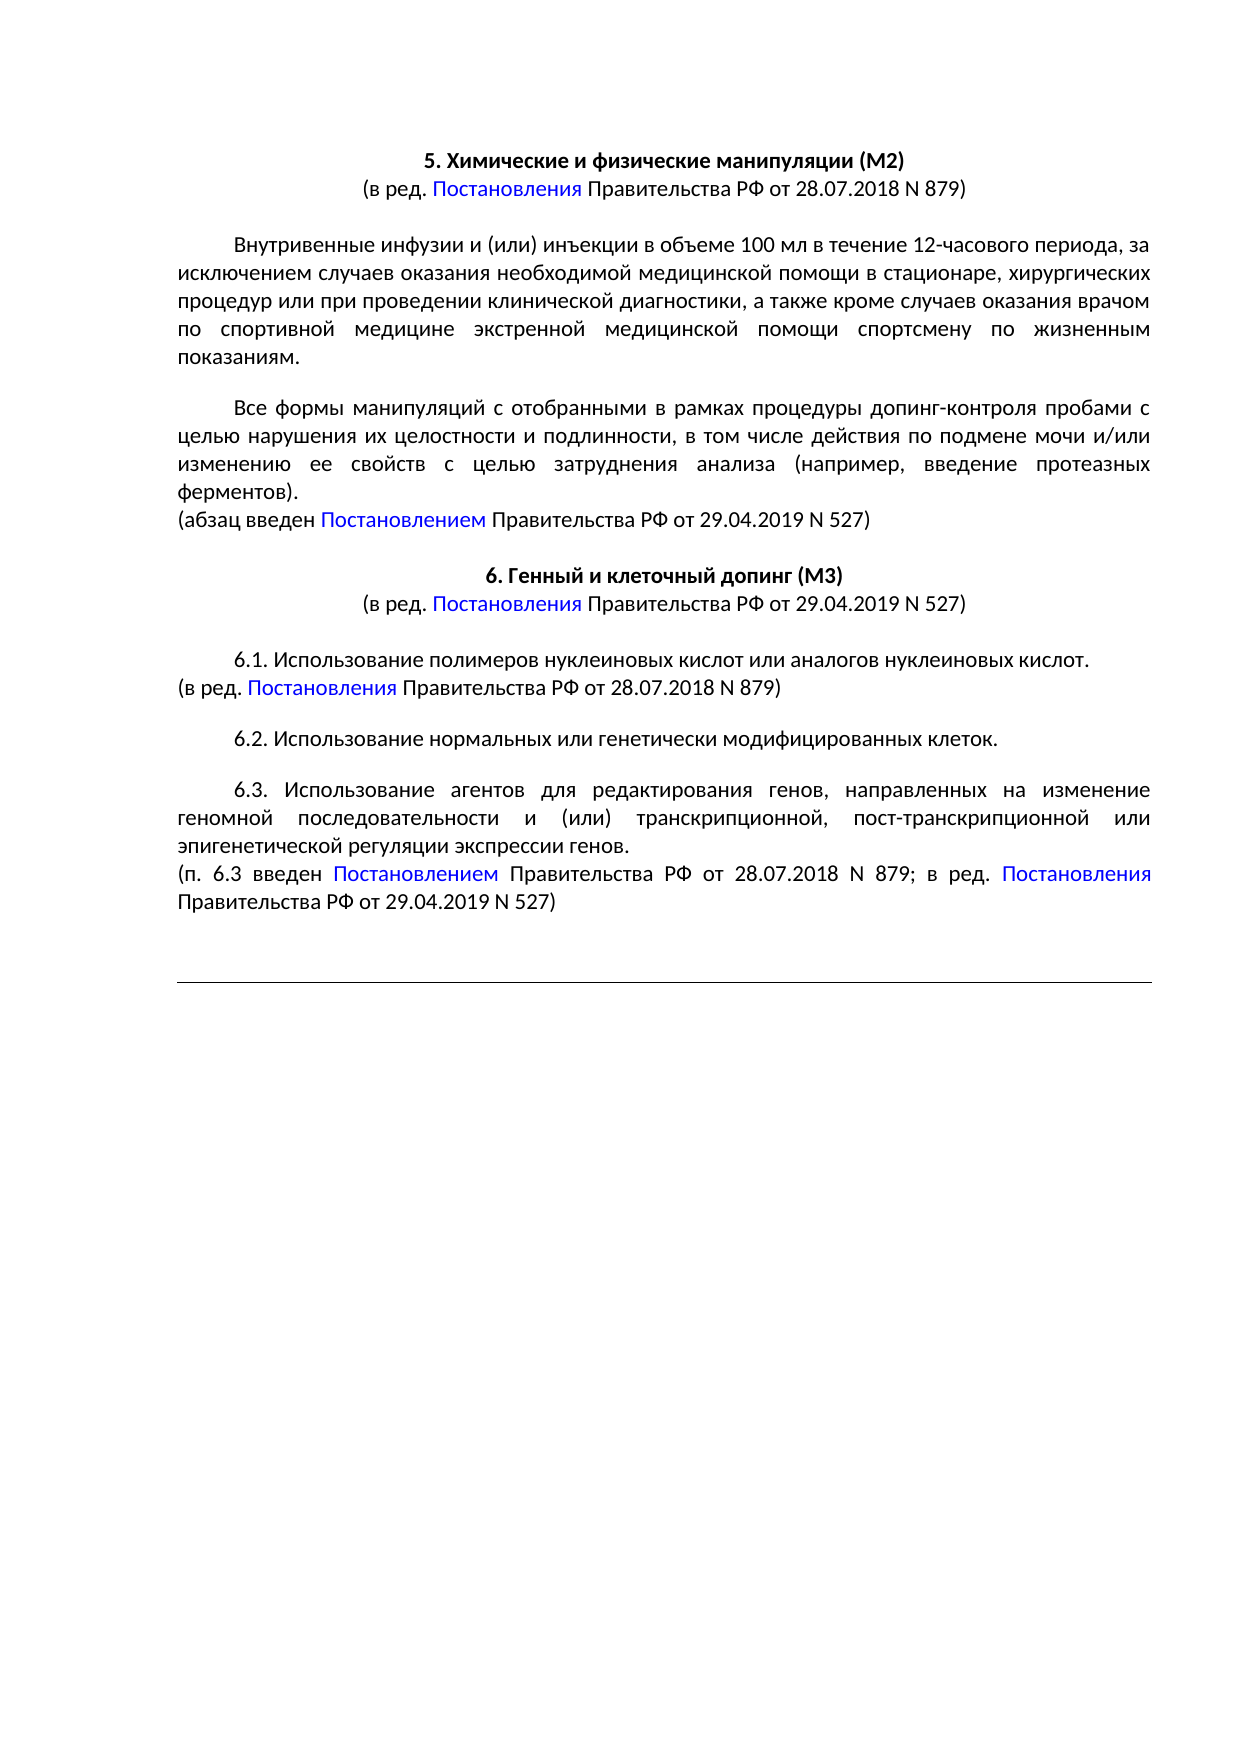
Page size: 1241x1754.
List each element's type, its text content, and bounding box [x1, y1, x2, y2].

title 6. Генный и клеточный допинг (М3) [177, 561, 1152, 589]
title 5. Химические и физические манипуляции (М2) [177, 146, 1152, 174]
text Все формы манипуляций с отобранными в рамках процедуры допинг-контроля пробами с целью нарушения их целостности и подлинности, в том числе действия по подмене мочи и/или изменению ее свойств с целью затруднения анализа (например, введение протеазных ферментов). [177, 393, 1152, 505]
text (в ред. Постановления Правительства РФ от 28.07.2018 N 879) [177, 174, 1152, 202]
text Внутривенные инфузии и (или) инъекции в объеме 100 мл в течение 12-часового периода, за исключением случаев оказания необходимой медицинской помощи в стационаре, хирургических процедур или при проведении клинической диагностики, а также кроме случаев оказания врачом по спортивной медицине экстренной медицинской помощи спортсмену по жизненным показаниям. [177, 230, 1152, 370]
text (в ред. Постановления Правительства РФ от 28.07.2018 N 879) [177, 673, 1152, 701]
text (абзац введен Постановлением Правительства РФ от 29.04.2019 N 527) [177, 505, 1152, 533]
text (в ред. Постановления Правительства РФ от 29.04.2019 N 527) [177, 589, 1152, 617]
text (п. 6.3 введен Постановлением Правительства РФ от 28.07.2018 N 879; в ред. Постановления Правительства РФ от 29.04.2019 N 527) [177, 859, 1152, 915]
text 6.1. Использование полимеров нуклеиновых кислот или аналогов нуклеиновых кислот. [177, 645, 1152, 673]
text 6.2. Использование нормальных или генетически модифицированных клеток. [177, 724, 1152, 752]
text 6.3. Использование агентов для редактирования генов, направленных на изменение геномной последовательности и (или) транскрипционной, пост-транскрипционной или эпигенетической регуляции экспрессии генов. [177, 775, 1152, 859]
